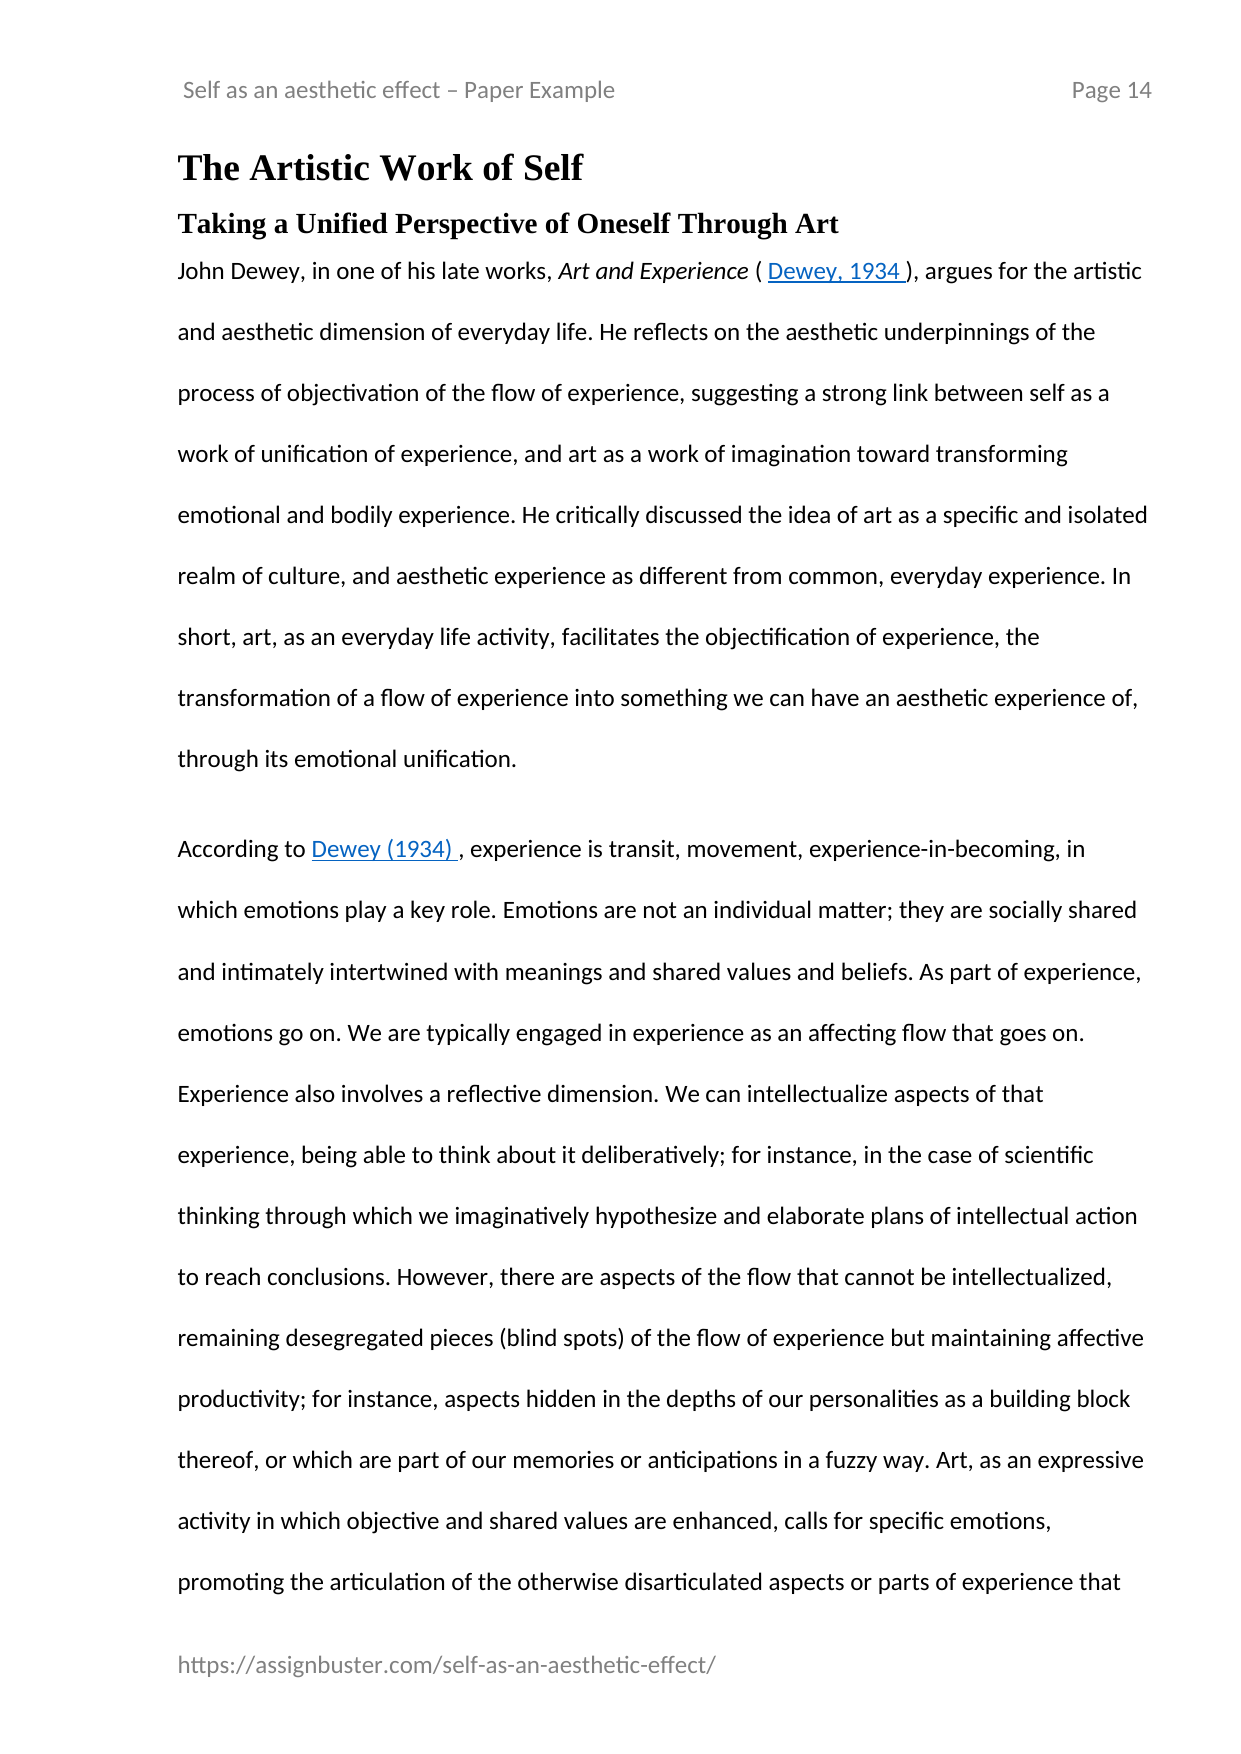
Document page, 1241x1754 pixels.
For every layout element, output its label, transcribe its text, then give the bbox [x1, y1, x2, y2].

subtitle The Artistic Work of Self [177, 145, 1152, 188]
text John Dewey, in one of his late works, Art and Experience ( Dewey, 1934 ), argues for the artistic and aesthetic dimension of everyday life. He reflects on the aesthetic underpinnings of the process of objectivation of the flow of experience, suggesting a strong link between self as a work of unification of experience, and art as a work of imagination toward transforming emotional and bodily experience. He critically discussed the idea of art as a specific and isolated realm of culture, and aesthetic experience as different from common, everyday experience. In short, art, as an everyday life activity, facilitates the objectification of experience, the transformation of a flow of experience into something we can have an aesthetic experience of, through its emotional unification. [177, 255, 1152, 774]
subtitle Taking a Unified Perspective of Oneself Through Art [177, 206, 1152, 240]
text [177, 834, 1152, 1597]
